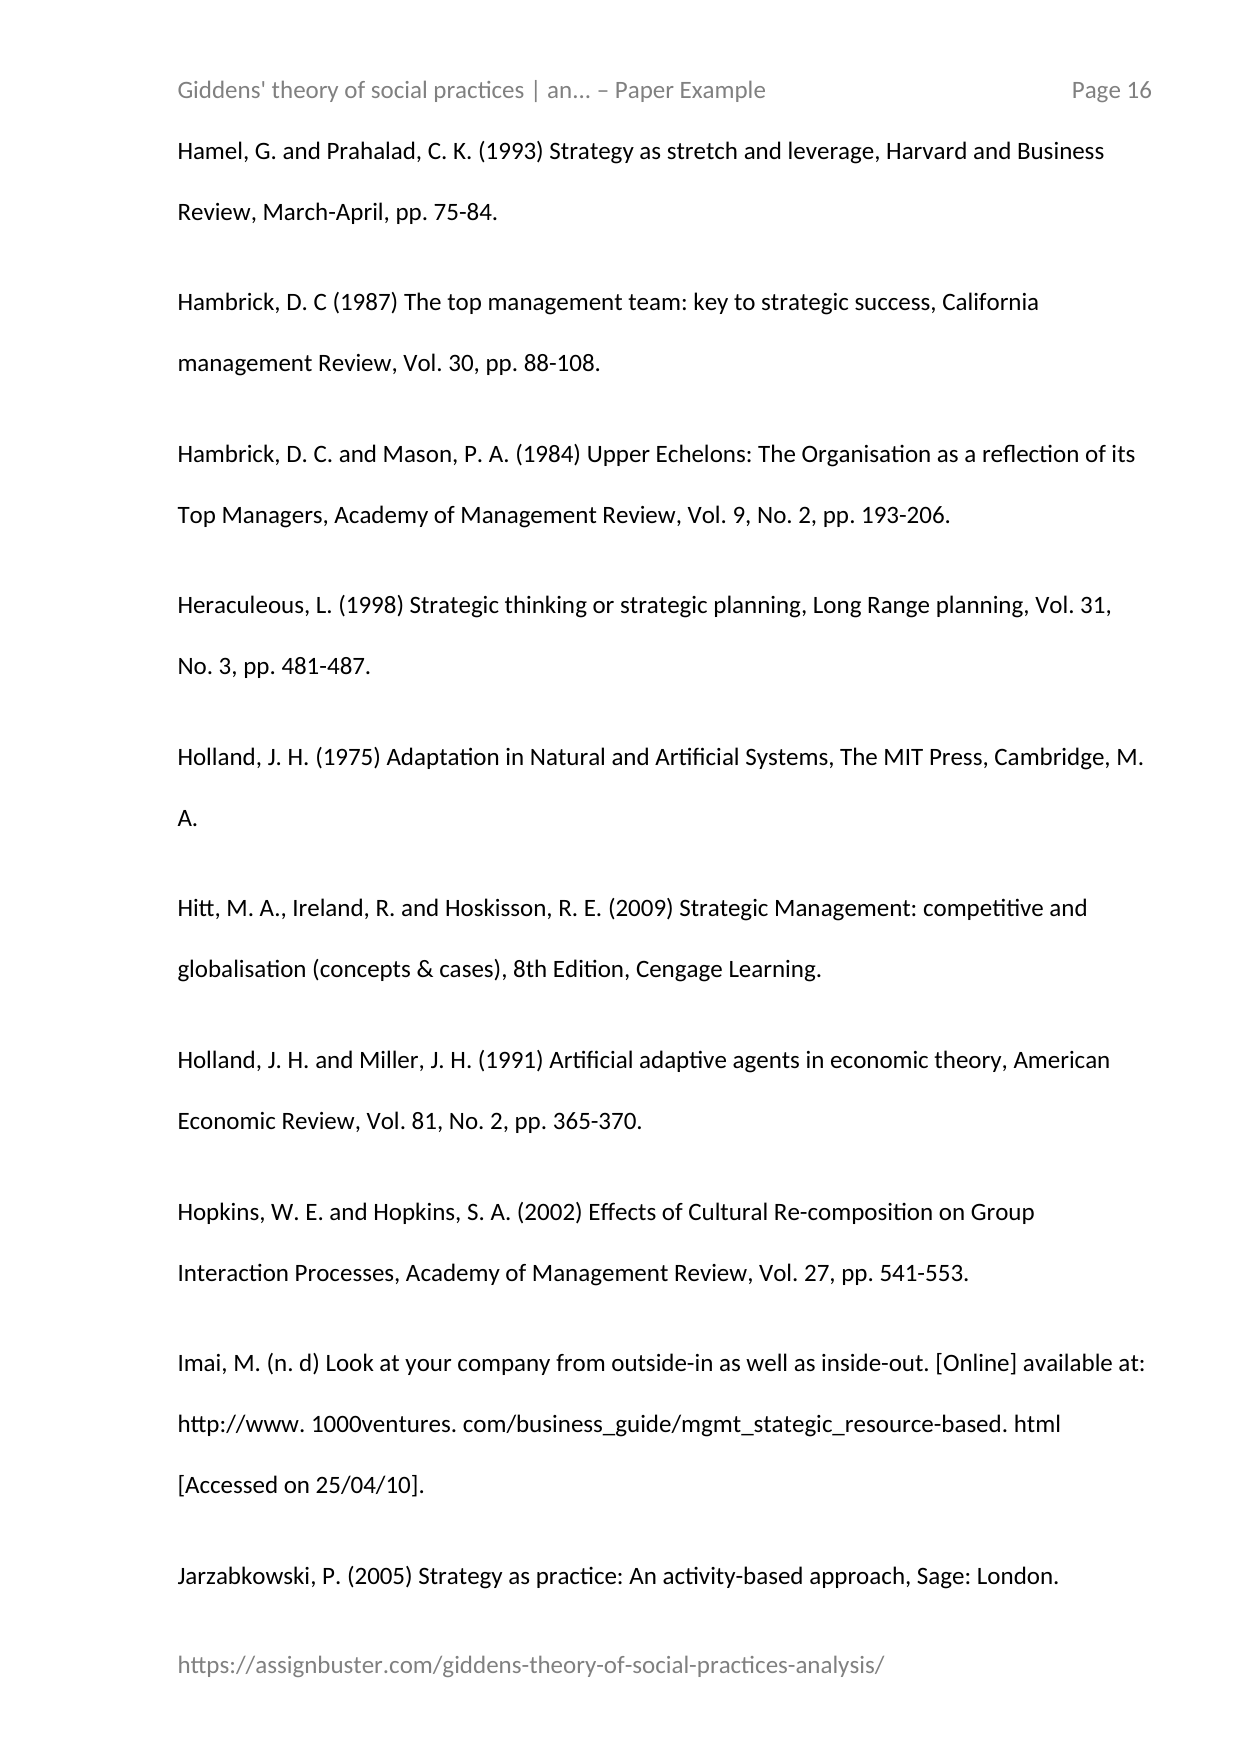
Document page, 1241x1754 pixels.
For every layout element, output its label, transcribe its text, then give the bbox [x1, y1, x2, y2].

text Hitt, M. A., Ireland, R. and Hoskisson, R. E. (2009) Strategic Management: competitive and globalisation (concepts & cases), 8th Edition, Cengage Learning. [177, 893, 1152, 984]
text Holland, J. H. and Miller, J. H. (1991) Artificial adaptive agents in economic theory, American Economic Review, Vol. 81, No. 2, pp. 365-370. [177, 1044, 1152, 1136]
text Imai, M. (n. d) Look at your company from outside-in as well as inside-out. [Online] available at: http://www. 1000ventures. com/business_guide/mgmt_stategic_resource-based. html [Accessed on 25/04/10]. [177, 1347, 1152, 1500]
text Hopkins, W. E. and Hopkins, S. A. (2002) Effects of Cultural Re-composition on Group Interaction Processes, Academy of Management Review, Vol. 27, pp. 541-553. [177, 1196, 1152, 1287]
text Hambrick, D. C. and Mason, P. A. (1984) Upper Echelons: The Organisation as a reflection of its Top Managers, Academy of Management Review, Vol. 9, No. 2, pp. 193-206. [177, 438, 1152, 529]
text Holland, J. H. (1975) Adaptation in Natural and Artificial Systems, The MIT Press, Cambridge, M. A. [177, 741, 1152, 833]
text Jarzabkowski, P. (2005) Strategy as practice: An activity-based approach, Sage: London. [177, 1560, 1152, 1590]
text Hamel, G. and Prahalad, C. K. (1993) Strategy as stretch and leverage, Harvard and Business Review, March-April, pp. 75-84. [177, 135, 1152, 226]
text Hambrick, D. C (1987) The top management team: key to strategic success, California management Review, Vol. 30, pp. 88-108. [177, 286, 1152, 378]
text Heraculeous, L. (1998) Strategic thinking or strategic planning, Long Range planning, Vol. 31, No. 3, pp. 481-487. [177, 589, 1152, 681]
